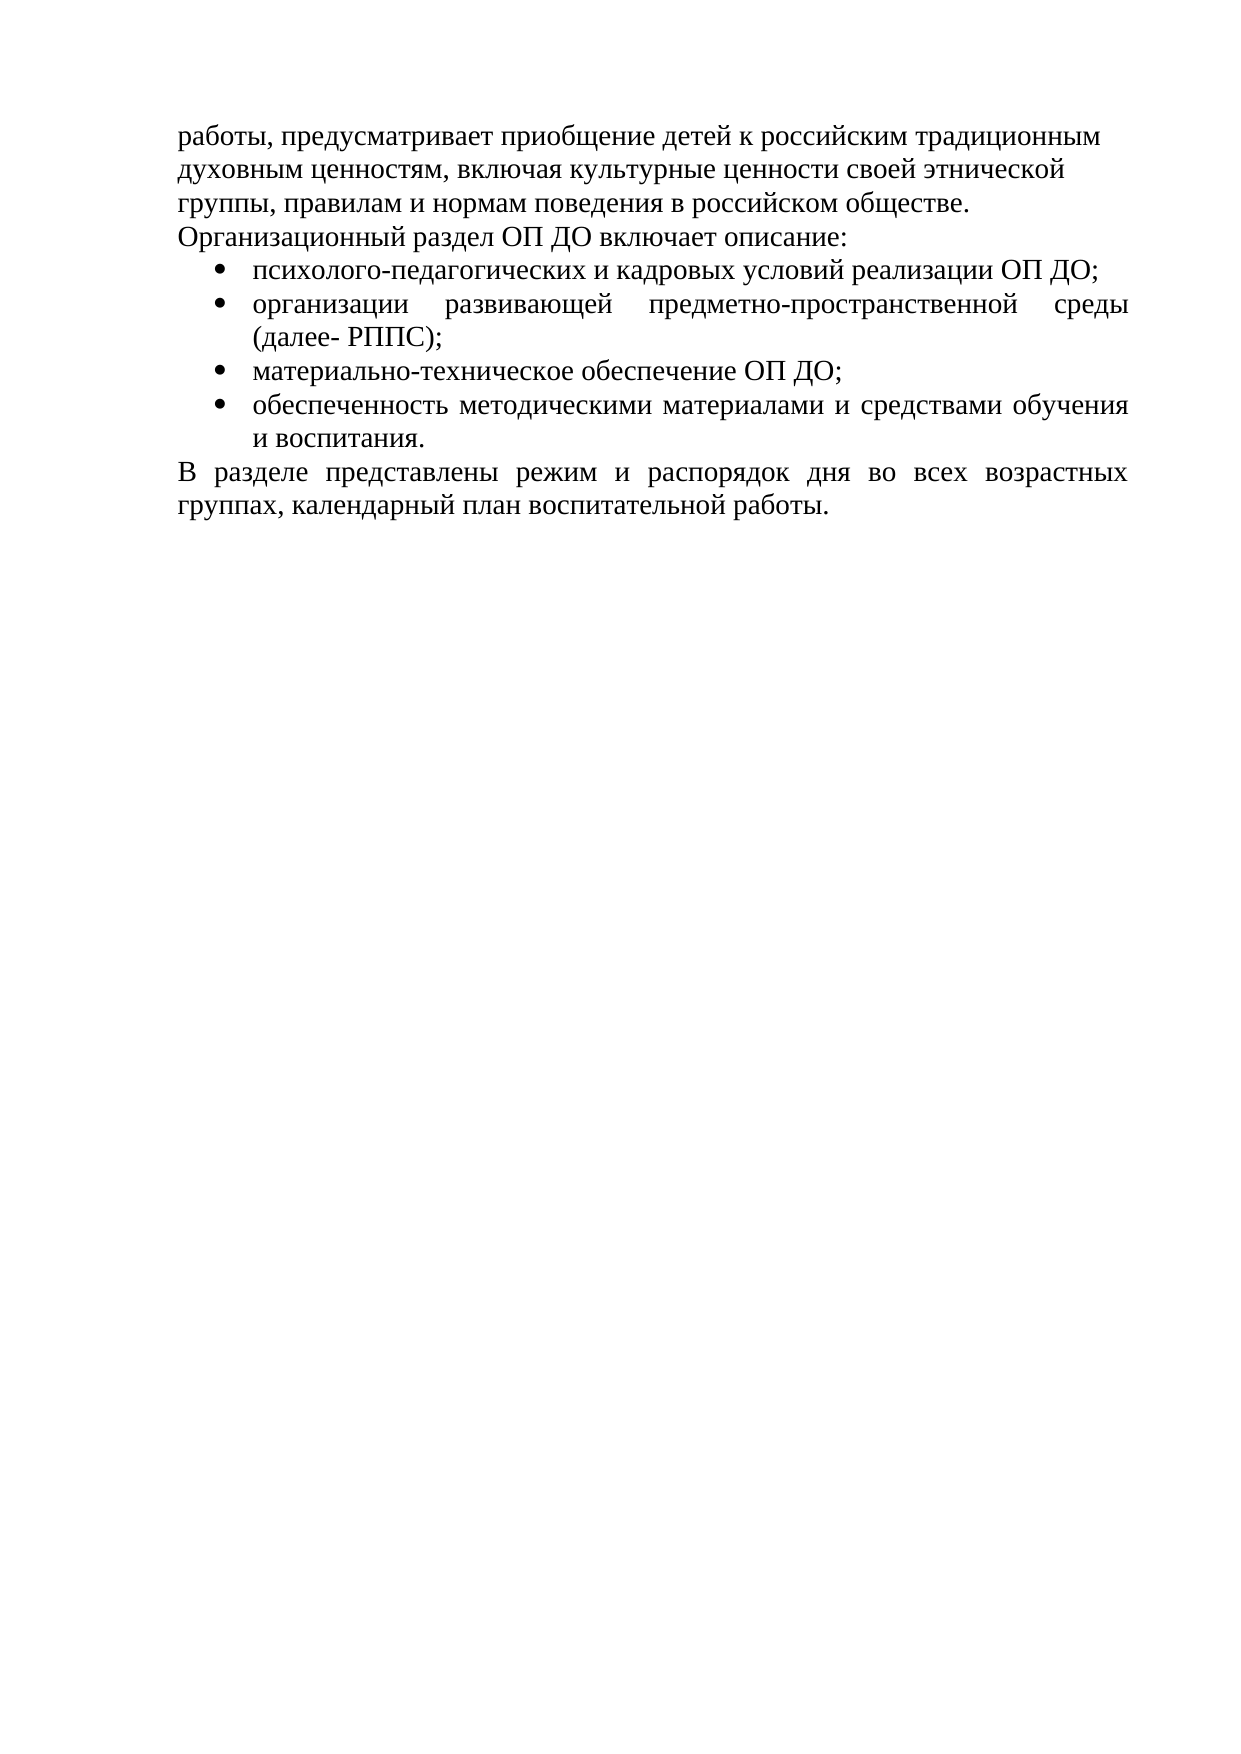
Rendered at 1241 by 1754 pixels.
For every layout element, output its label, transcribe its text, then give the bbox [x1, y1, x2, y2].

text В разделе представлены режим и распорядок дня во всех возрастных группах, календарный план воспитательной работы. [177, 454, 1129, 521]
list психолого-педагогических и кадровых условий реализации ОП ДО; [215, 252, 1129, 286]
text группы, правилам и нормам поведения в российском обществе. [177, 185, 1129, 219]
text Организационный раздел ОП ДО включает описание: [177, 219, 1129, 252]
list материально-техническое обеспечение ОП ДО; [215, 353, 1129, 387]
text духовным ценностям, включая культурные ценности своей этнической [177, 152, 1129, 185]
list обеспеченность методическими материалами и средствами обучения и воспитания. [215, 387, 1129, 454]
text работы, предусматривает приобщение детей к российским традиционным [177, 118, 1129, 152]
list организации развивающей предметно-пространственной среды (далее- РППС); [215, 286, 1129, 353]
